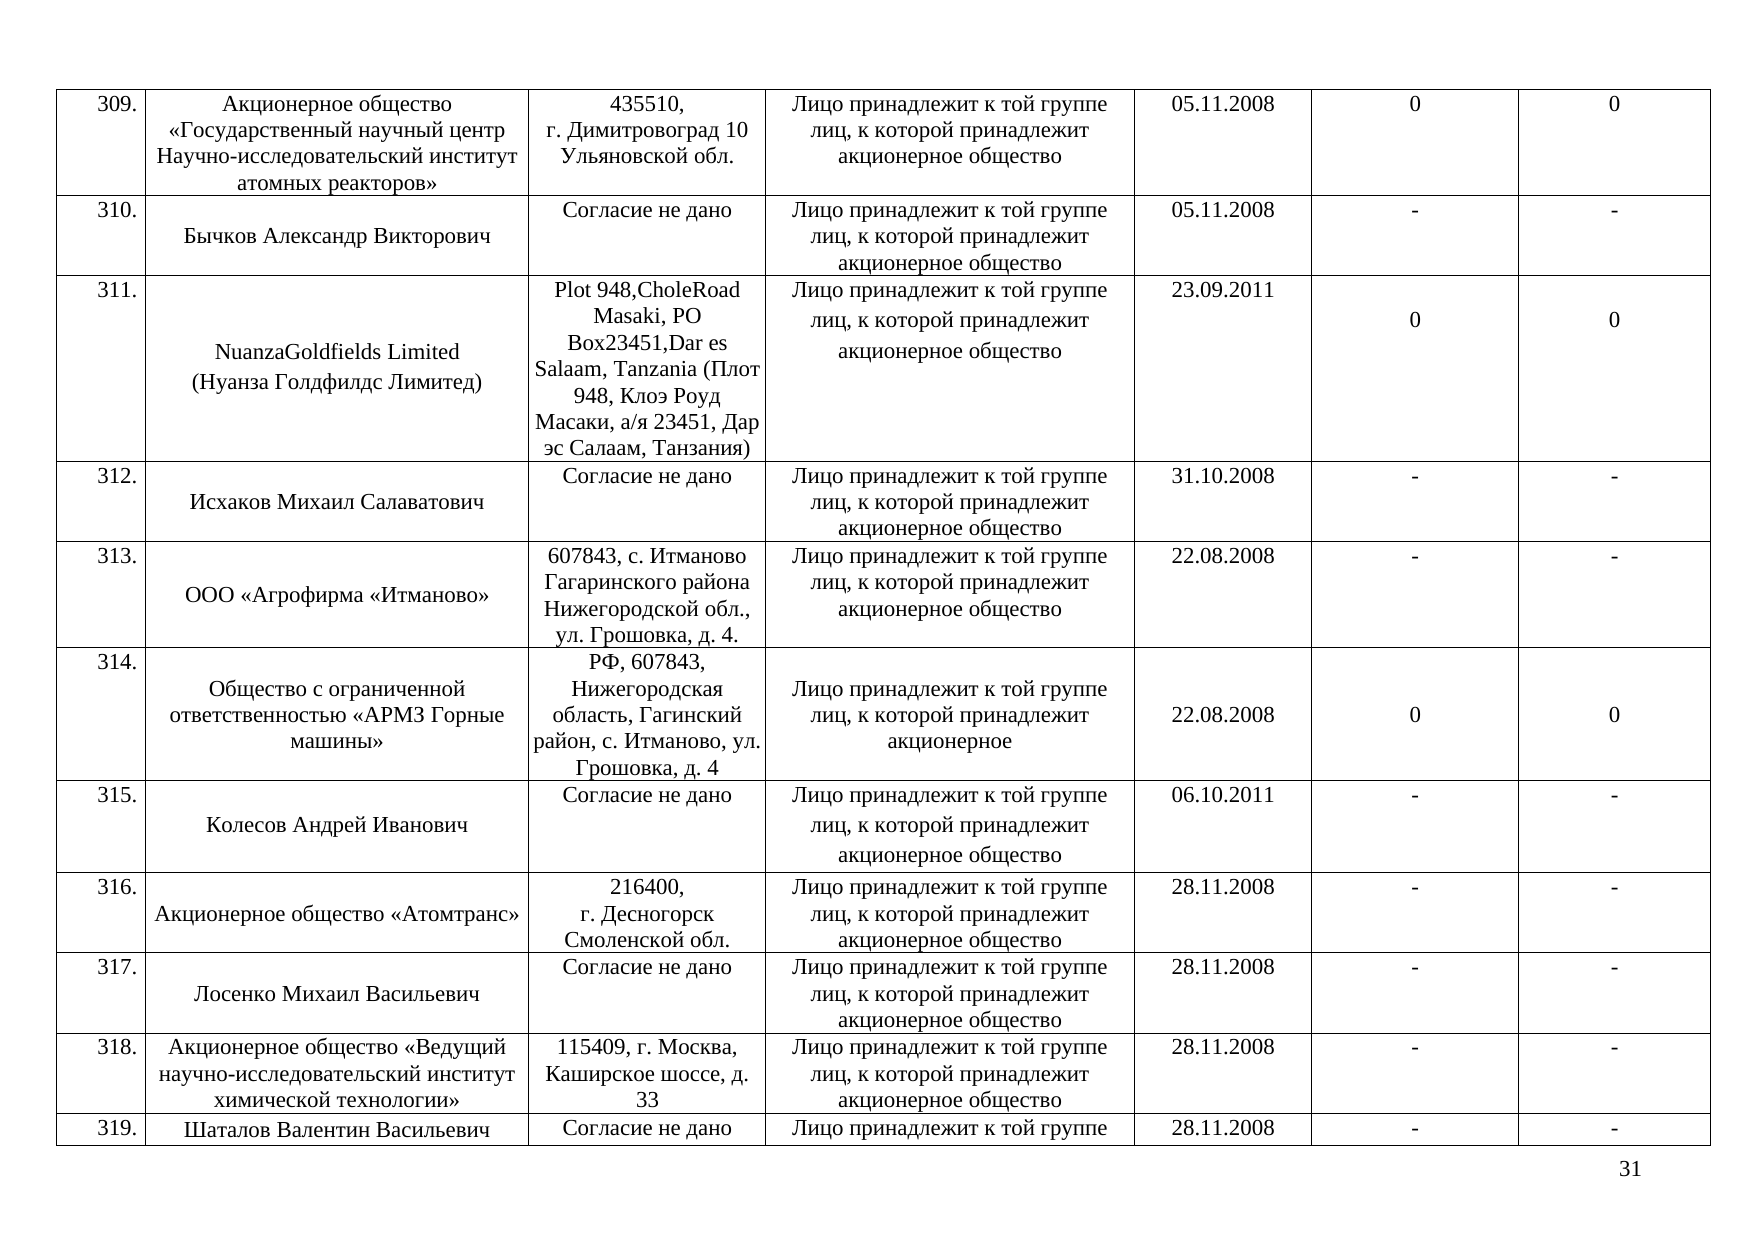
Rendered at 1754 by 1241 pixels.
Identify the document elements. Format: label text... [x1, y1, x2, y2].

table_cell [766, 1114, 1134, 1145]
table_cell - [1519, 1034, 1710, 1112]
table_cell Лицо принадлежит к той группе лиц, к которой принадлежит акционерное общество [766, 542, 1134, 647]
table_cell 28.11.2008 [1135, 1034, 1311, 1112]
table_cell Согласие не дано [529, 462, 765, 541]
table_cell Акционерное общество «Ведущий научно-исследовательский институт химической технологии» [146, 1034, 528, 1112]
table_cell [57, 196, 145, 275]
table_cell Лосенко Михаил Васильевич [146, 953, 528, 1032]
table_cell РФ, 607843, Нижегородская область, Гагинский район, с. Итманово, ул. Грошовка, д. 4 [529, 648, 765, 780]
table_cell Согласие не дано [529, 1114, 765, 1145]
table_cell Акционерное общество «Атомтранс» [146, 873, 528, 952]
table_cell Согласие не дано [529, 781, 765, 872]
table_cell [57, 648, 145, 780]
table_cell 0 [1312, 90, 1518, 195]
table_cell Бычков Александр Викторович [146, 196, 528, 275]
table_cell Акционерное общество «Государственный научный центр Научно-исследовательский институт атомных реакторов» [146, 90, 528, 195]
table_cell 0 [1519, 648, 1710, 780]
table_cell [57, 781, 145, 872]
table_cell - [1312, 781, 1518, 872]
table_cell - [1312, 873, 1518, 952]
table_cell - [1312, 953, 1518, 1032]
table_cell - [1312, 1114, 1518, 1145]
table_cell Лицо принадлежит к той группе лиц, к которой принадлежит акционерное общество [766, 781, 1134, 872]
table_cell 28.11.2008 [1135, 1114, 1311, 1145]
table_cell 216400, г. Десногорск Смоленской обл. [529, 873, 765, 952]
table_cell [766, 90, 1134, 195]
table_cell - [1312, 542, 1518, 647]
table_cell 05.11.2008 [1135, 90, 1311, 195]
table_cell - [1312, 196, 1518, 275]
table_cell 22.08.2008 [1135, 648, 1311, 780]
table_cell [57, 276, 145, 461]
table_cell Лицо принадлежит к той группе лиц, к которой принадлежит акционерное [766, 648, 1134, 780]
table_cell 0 [1312, 648, 1518, 780]
table_cell - [1519, 781, 1710, 872]
table_cell 0 [1519, 90, 1710, 195]
table_cell [57, 90, 145, 195]
table_cell 0 [1519, 276, 1710, 461]
table_cell Лицо принадлежит к той группе лиц, к которой принадлежит акционерное общество [766, 873, 1134, 952]
table_cell Лицо принадлежит к той группе лиц, к которой принадлежит акционерное общество [766, 953, 1134, 1032]
table_cell [57, 873, 145, 952]
table_cell NuanzaGoldfields Limited (Нуанза Голдфилдс Лимитед) [146, 276, 528, 461]
table_cell [57, 462, 145, 541]
table_cell 28.11.2008 [1135, 953, 1311, 1032]
table_cell Лицо принадлежит к той группе лиц, к которой принадлежит акционерное общество [766, 196, 1134, 275]
table_cell Общество с ограниченной ответственностью «АРМЗ Горные машины» [146, 648, 528, 780]
table_cell Лицо принадлежит к той группе лиц, к которой принадлежит акционерное общество [766, 276, 1134, 461]
table_cell 22.08.2008 [1135, 542, 1311, 647]
table_cell Колесов Андрей Иванович [146, 781, 528, 872]
table_cell - [1519, 953, 1710, 1032]
table_cell 0 [1312, 276, 1518, 461]
table_cell - [1519, 542, 1710, 647]
table_cell 115409, г. Москва, Каширское шоссе, д. 33 [529, 1034, 765, 1112]
table_cell - [1519, 1114, 1710, 1145]
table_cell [766, 1034, 1134, 1112]
table_cell - [1312, 1034, 1518, 1112]
table_cell 05.11.2008 [1135, 196, 1311, 275]
table_cell 435510, г. Димитровоград 10 Ульяновской обл. [529, 90, 765, 195]
table_cell Согласие не дано [529, 196, 765, 275]
table_cell 607843, с. Итманово Гагаринского района Нижегородской обл., ул. Грошовка, д. 4. [529, 542, 765, 647]
table_cell [57, 1114, 145, 1145]
table_cell 06.10.2011 [1135, 781, 1311, 872]
table_cell - [1519, 873, 1710, 952]
table_cell 23.09.2011 [1135, 276, 1311, 461]
table_cell [57, 953, 145, 1032]
table_cell - [1519, 462, 1710, 541]
table_cell - [1312, 462, 1518, 541]
table_cell Лицо принадлежит к той группе лиц, к которой принадлежит акционерное общество [766, 462, 1134, 541]
table_cell Согласие не дано [529, 953, 765, 1032]
table_cell [57, 542, 145, 647]
table_cell ООО «Агрофирма «Итманово» [146, 542, 528, 647]
table_cell 28.11.2008 [1135, 873, 1311, 952]
table_cell Исхаков Михаил Салаватович [146, 462, 528, 541]
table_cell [146, 1114, 528, 1145]
table_cell Plot 948,CholeRoad Masaki, PO Box23451,Dar es Salaam, Tanzania (Плот 948, Клоэ Роуд Масаки, а/я 23451, Дар эс Салаам, Танзания) [529, 276, 765, 461]
table_cell 31.10.2008 [1135, 462, 1311, 541]
table_cell - [1519, 196, 1710, 275]
table_cell [57, 1034, 145, 1112]
